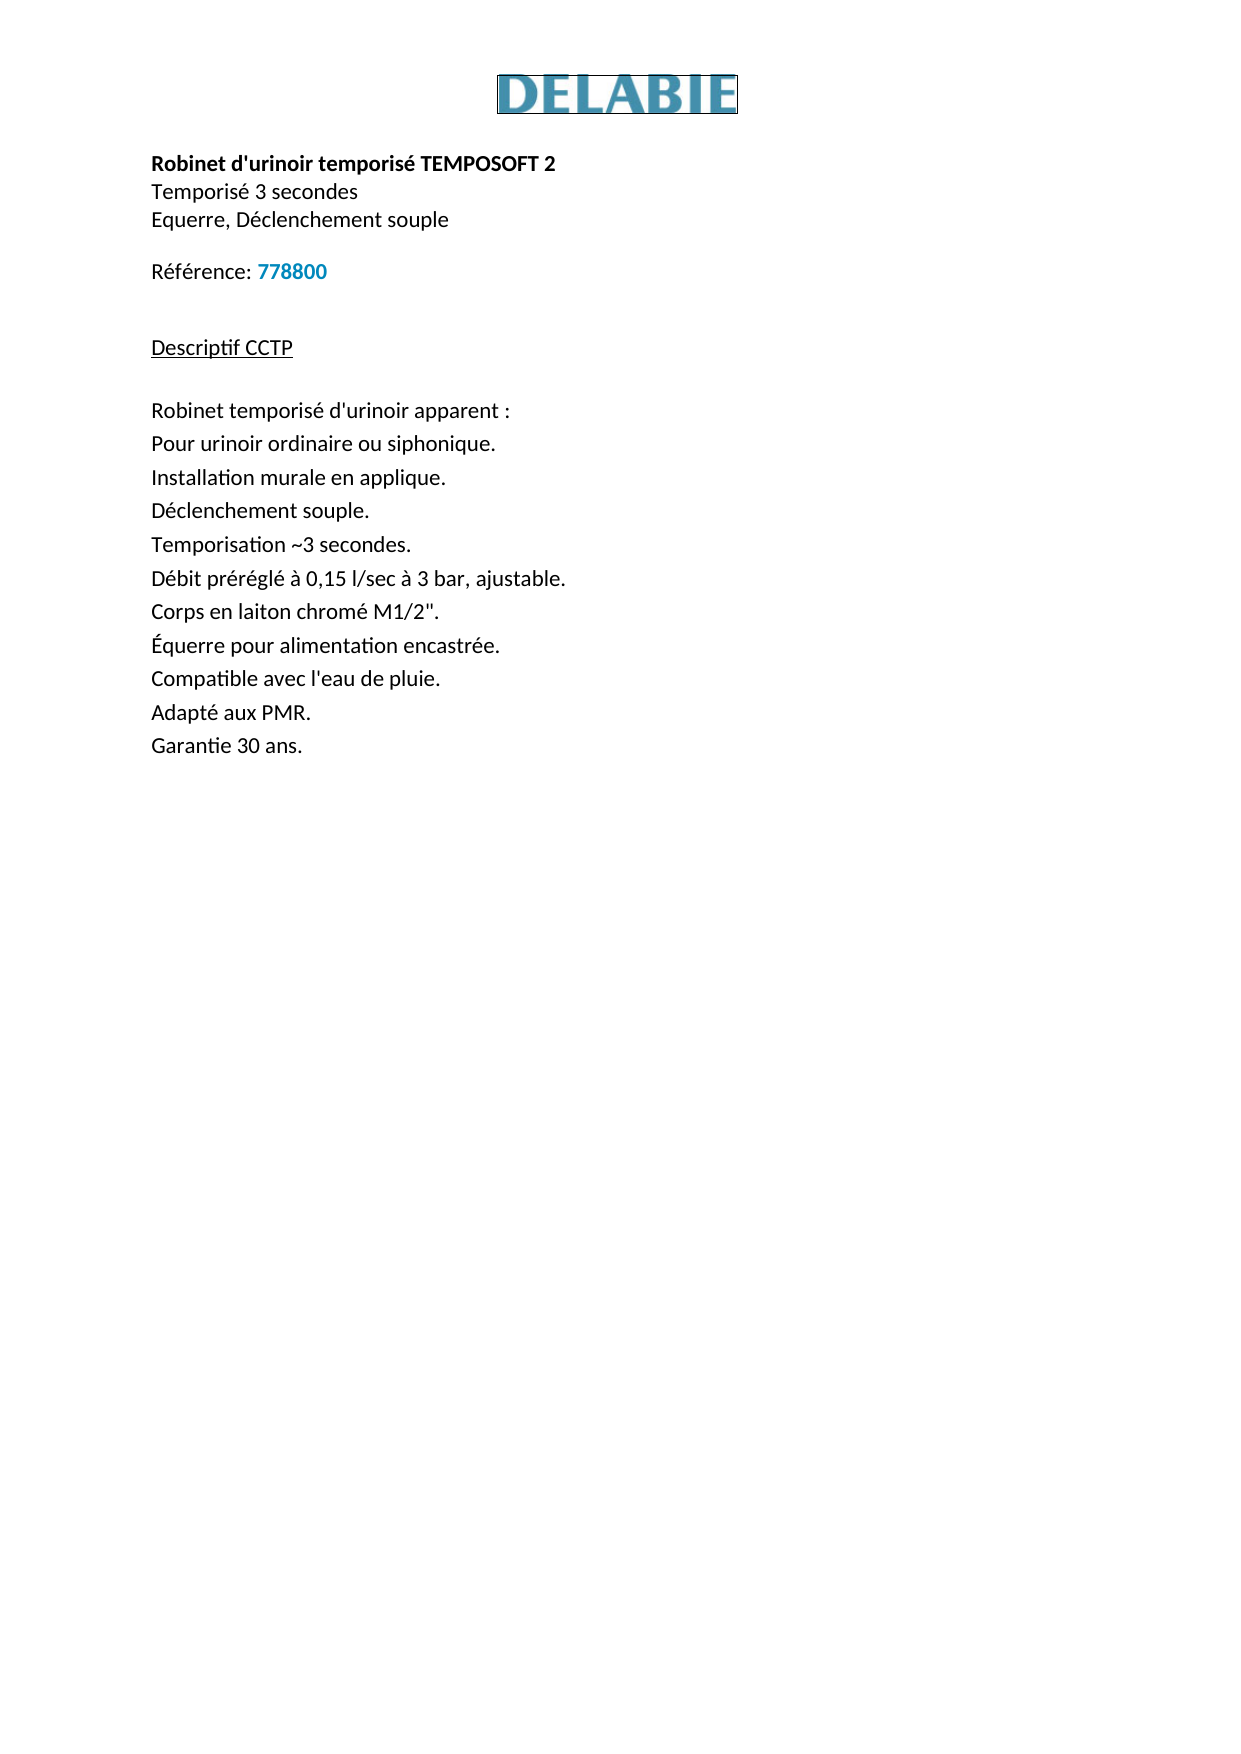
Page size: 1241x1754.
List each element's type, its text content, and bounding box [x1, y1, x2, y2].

text Installation murale en applique. [151, 463, 1084, 491]
text Équerre pour alimentation encastrée. [151, 631, 1084, 659]
text Compatible avec l'eau de pluie. [151, 664, 1084, 692]
text Référence: 778800 [151, 257, 1084, 285]
text Pour urinoir ordinaire ou siphonique. [151, 429, 1084, 458]
text Garantie 30 ans. [151, 731, 1084, 759]
text Robinet d'urinoir temporisé TEMPOSOFT 2 [151, 149, 1084, 177]
text Débit préréglé à 0,15 l/sec à 3 bar, ajustable. [151, 564, 1084, 592]
text Temporisé 3 secondes [151, 177, 1084, 205]
text Temporisation ~3 secondes. [151, 530, 1084, 558]
picture [498, 76, 737, 113]
text Equerre, Déclenchement souple [151, 205, 1084, 233]
text Adapté aux PMR. [151, 698, 1084, 726]
text Corps en laiton chromé M1/2". [151, 597, 1084, 625]
text Robinet temporisé d'urinoir apparent : [151, 396, 1084, 424]
text Déclenchement souple. [151, 497, 1084, 525]
text Descriptif CCTP [151, 333, 1084, 361]
